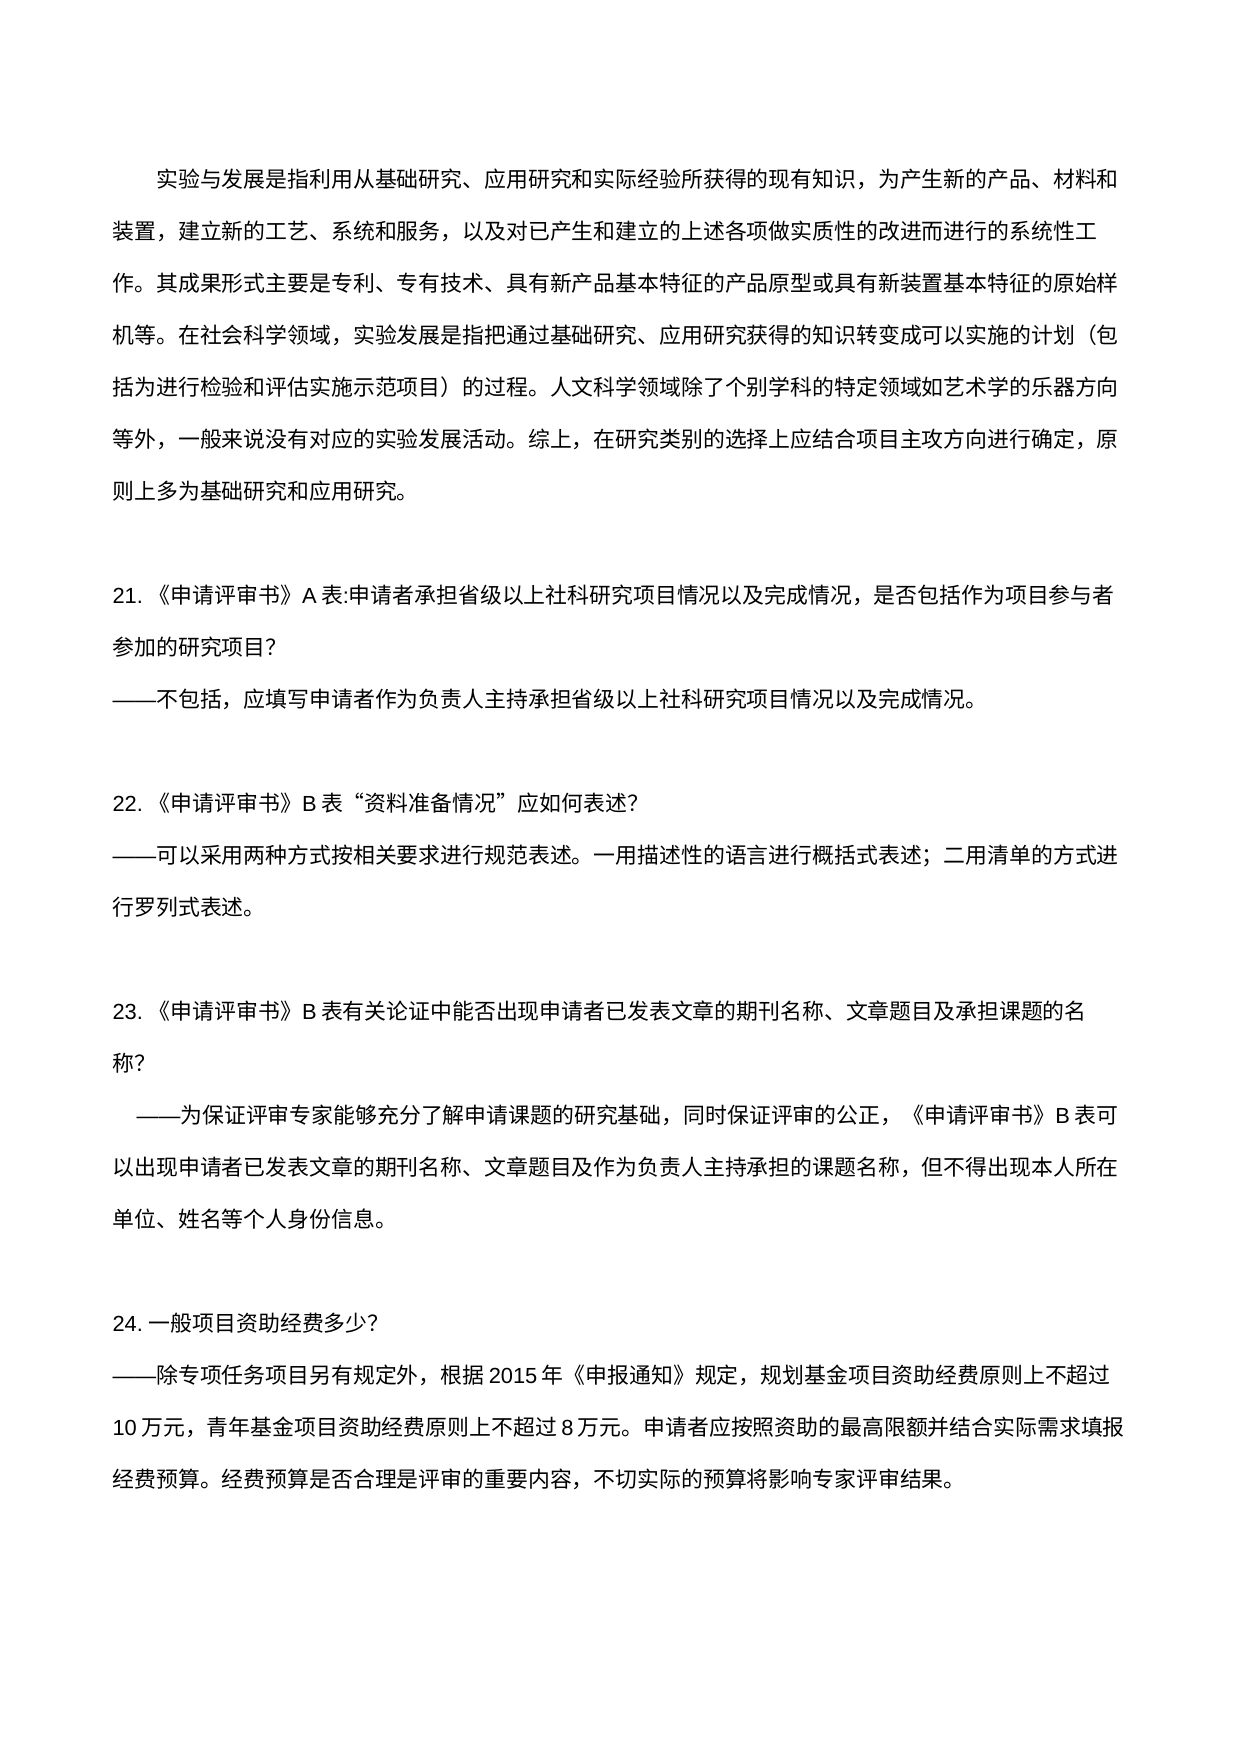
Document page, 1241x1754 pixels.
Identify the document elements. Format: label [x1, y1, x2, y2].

table_header [112, 162, 1128, 1494]
